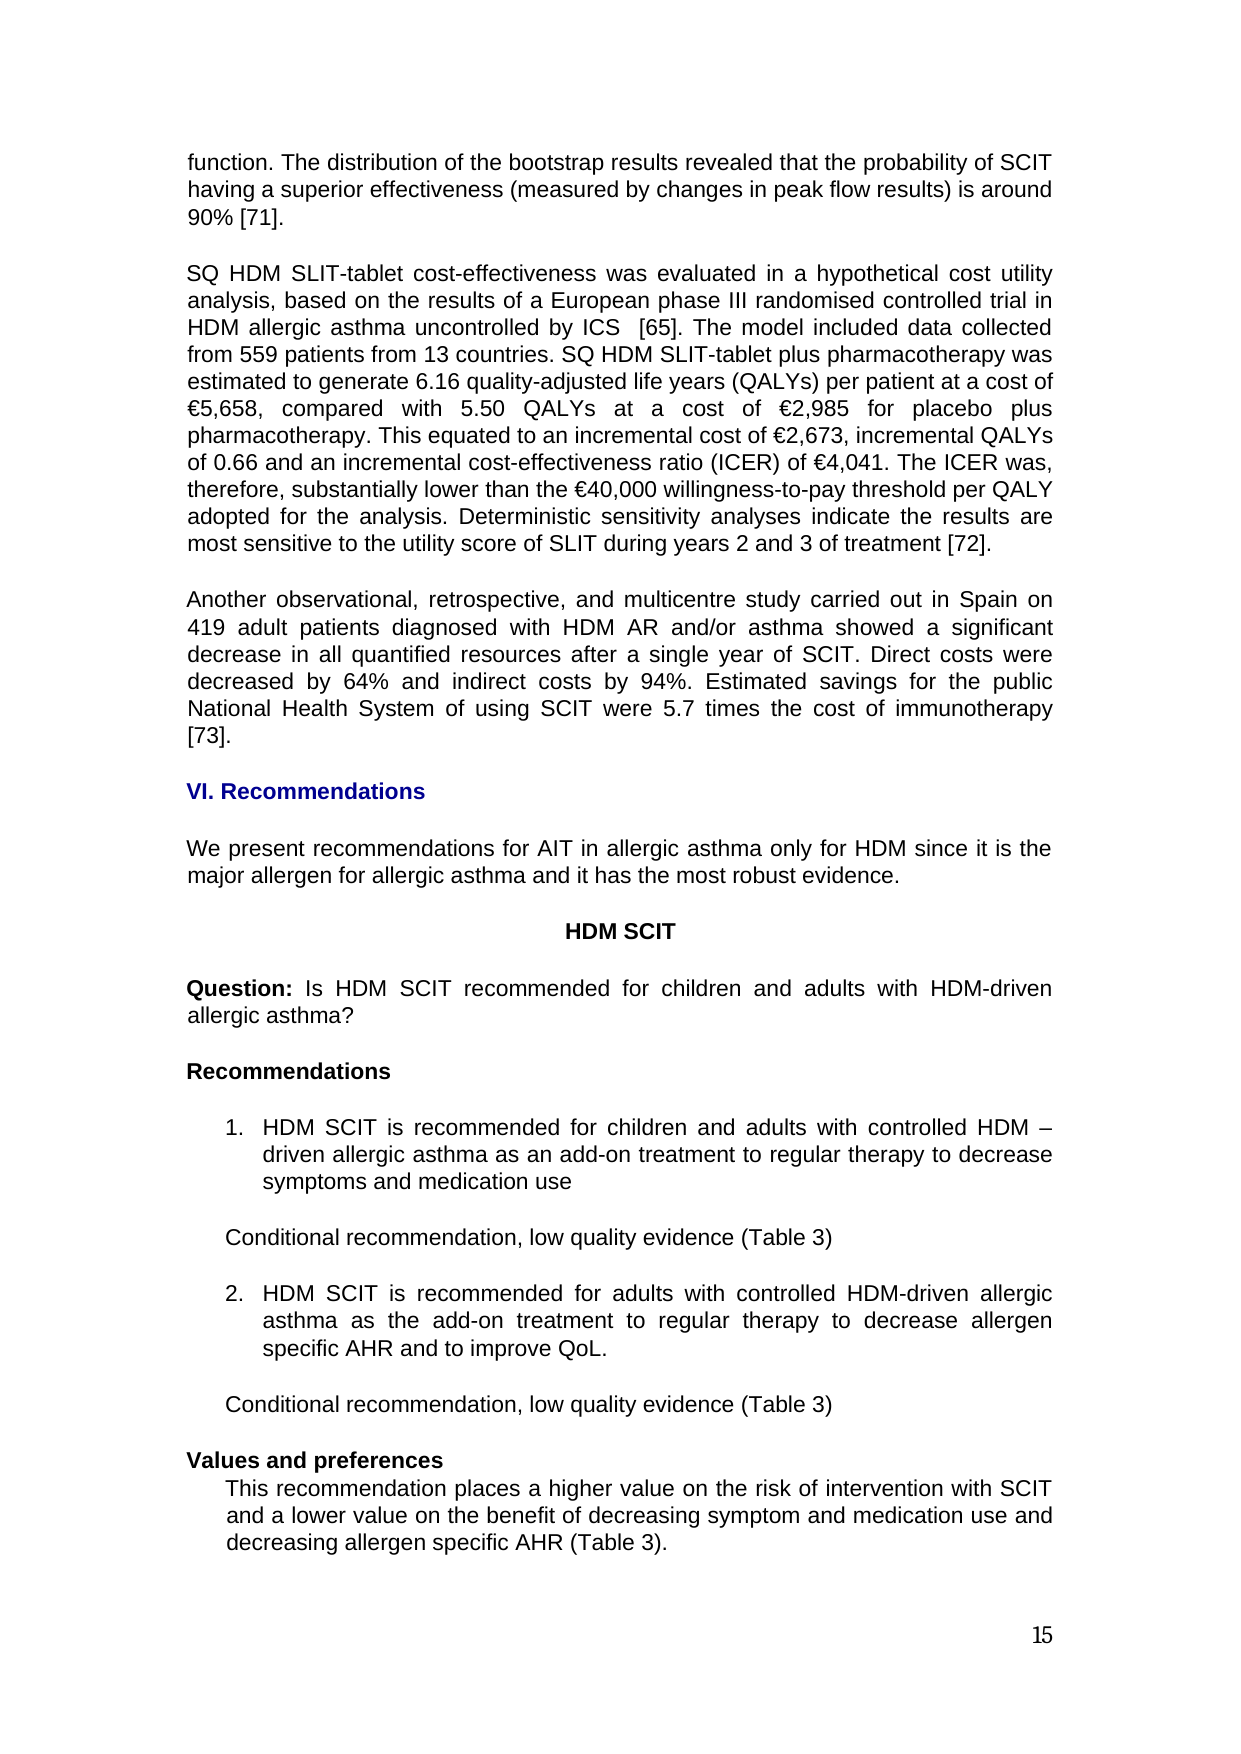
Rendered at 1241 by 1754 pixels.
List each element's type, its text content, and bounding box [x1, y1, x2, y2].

text This recommendation places a higher value on the risk of intervention with SCIT and a lower value on the benefit of decreasing symptom and medication use and decreasing allergen specific AHR (Table 3). [225, 1474, 1053, 1555]
list HDM SCIT is recommended for children and adults with controlled HDM – driven allergic asthma as an add-on treatment to regular therapy to decrease symptoms and medication use [225, 1114, 1053, 1195]
text Conditional recommendation, low quality evidence (Table 3) [225, 1391, 1053, 1417]
subtitle Values and preferences [186, 1447, 1053, 1473]
subtitle Recommendations [186, 1058, 1053, 1084]
text SQ HDM SLIT-tablet cost-effectiveness was evaluated in a hypothetical cost utility analysis, based on the results of a European phase III randomised controlled trial in HDM allergic asthma uncontrolled by ICS [65]. The model included data collected from 559 patients from 13 countries. SQ HDM SLIT-tablet plus pharmacotherapy was estimated to generate 6.16 quality-adjusted life years (QALYs) per patient at a cost of €5,658, compared with 5.50 QALYs at a cost of €2,985 for placebo plus pharmacotherapy. This equated to an incremental cost of €2,673, incremental QALYs of 0.66 and an incremental cost-effectiveness ratio (ICER) of €4,041. The ICER was, therefore, substantially lower than the €40,000 willingness-to-pay threshold per QALY adopted for the analysis. Deterministic sensitivity analyses indicate the results are most sensitive to the utility score of SLIT during years 2 and 3 of treatment [72]. [186, 259, 1053, 557]
subtitle VI. Recommendations [186, 778, 1053, 804]
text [187, 149, 1053, 230]
text Question: Is HDM SCIT recommended for children and adults with HDM-driven allergic asthma? [186, 975, 1053, 1028]
list HDM SCIT is recommended for adults with controlled HDM-driven allergic asthma as the add-on treatment to regular therapy to decrease allergen specific AHR and to improve QoL. [225, 1280, 1053, 1361]
text Another observational, retrospective, and multicentre study carried out in Spain on 419 adult patients diagnosed with HDM AR and/or asthma showed a significant decrease in all quantified resources after a single year of SCIT. Direct costs were decreased by 64% and indirect costs by 94%. Estimated savings for the public National Health System of using SCIT were 5.7 times the cost of immunotherapy [73]. [186, 586, 1053, 748]
text Conditional recommendation, low quality evidence (Table 3) [225, 1224, 1053, 1251]
text HDM SCIT [187, 918, 1053, 944]
text We present recommendations for AIT in allergic asthma only for HDM since it is the major allergen for allergic asthma and it has the most robust evidence. [186, 835, 1053, 888]
